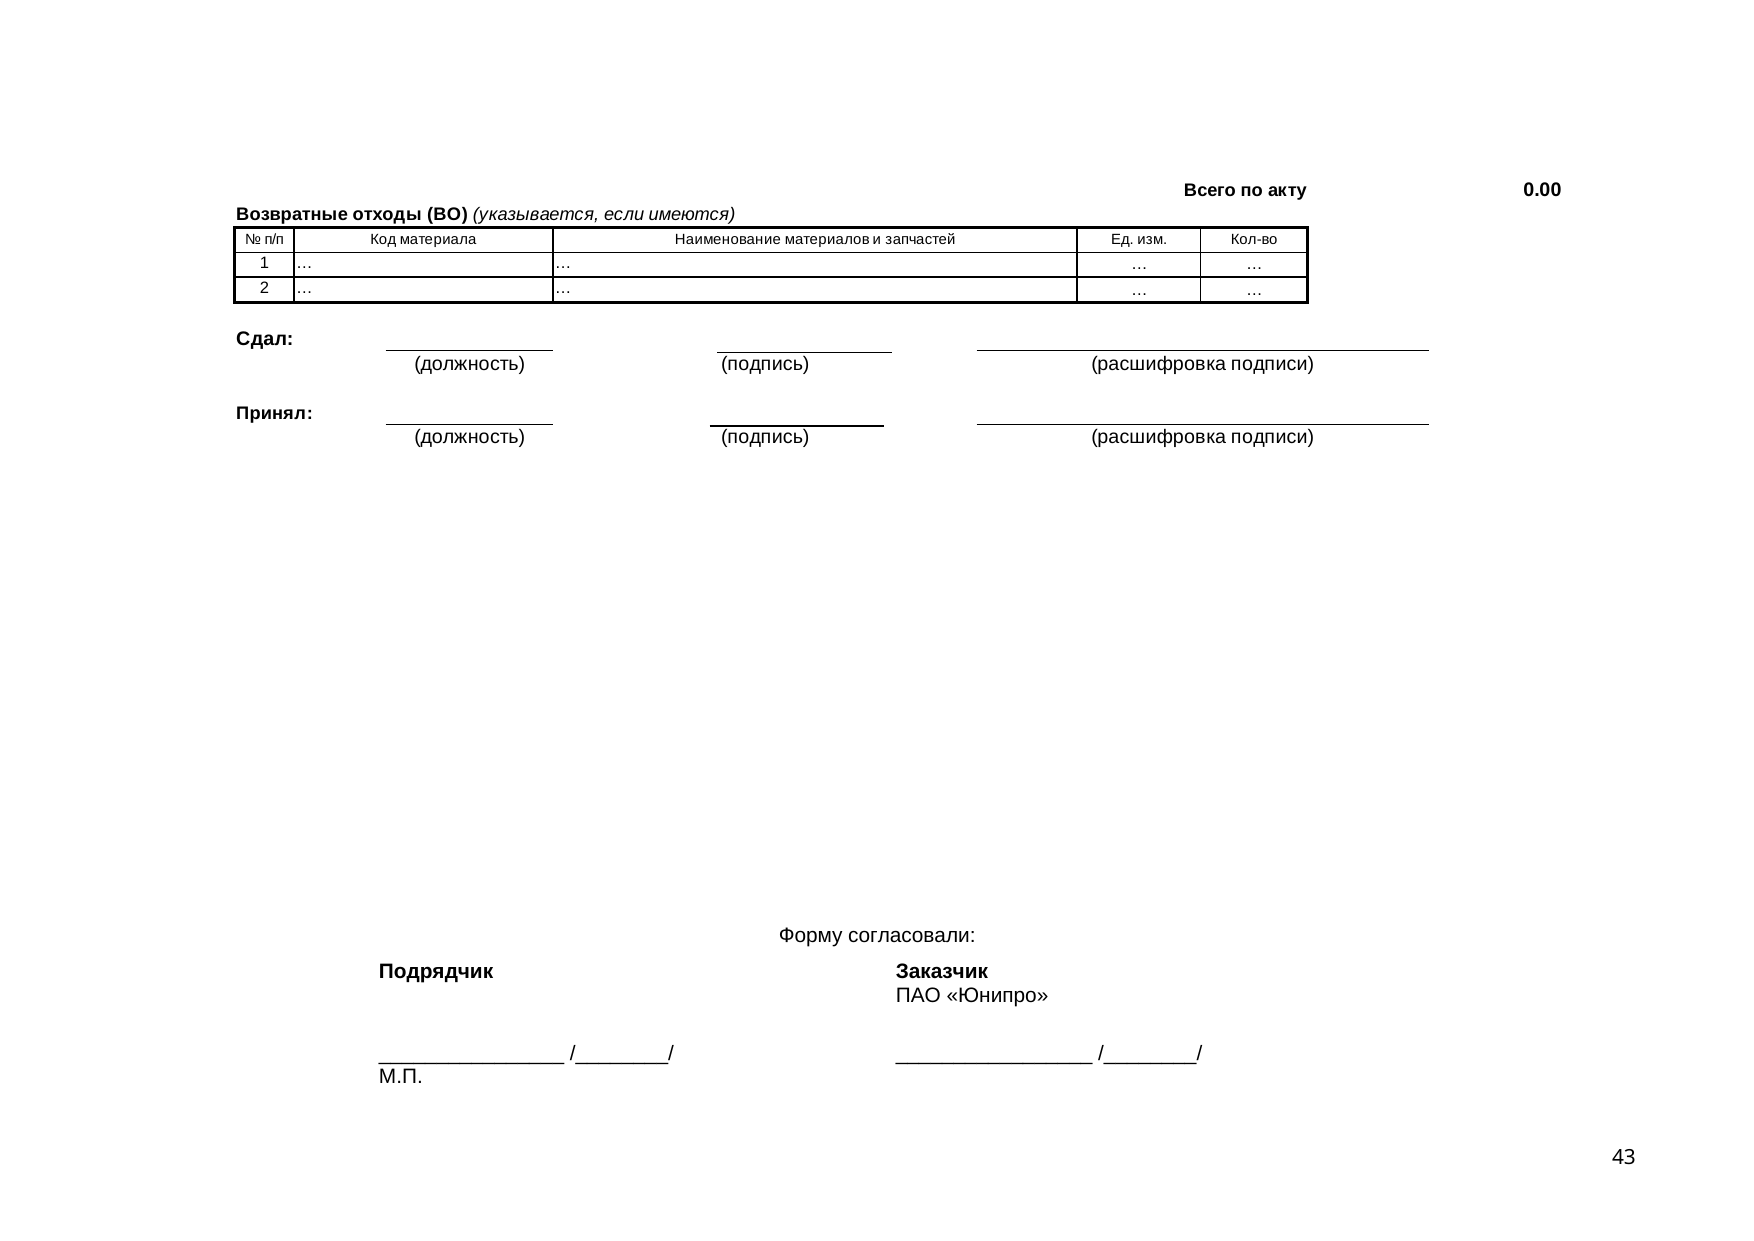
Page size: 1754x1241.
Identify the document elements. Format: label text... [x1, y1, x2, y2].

table_cell _________________ /________/ [884, 1016, 1386, 1088]
table_header Подрядчик [368, 959, 884, 1016]
table_cell ________________ /________/ М.П. [368, 1016, 884, 1088]
text Форму согласовали: [118, 922, 1636, 946]
table_header Заказчик ПАО «Юнипро» [884, 959, 1386, 1016]
